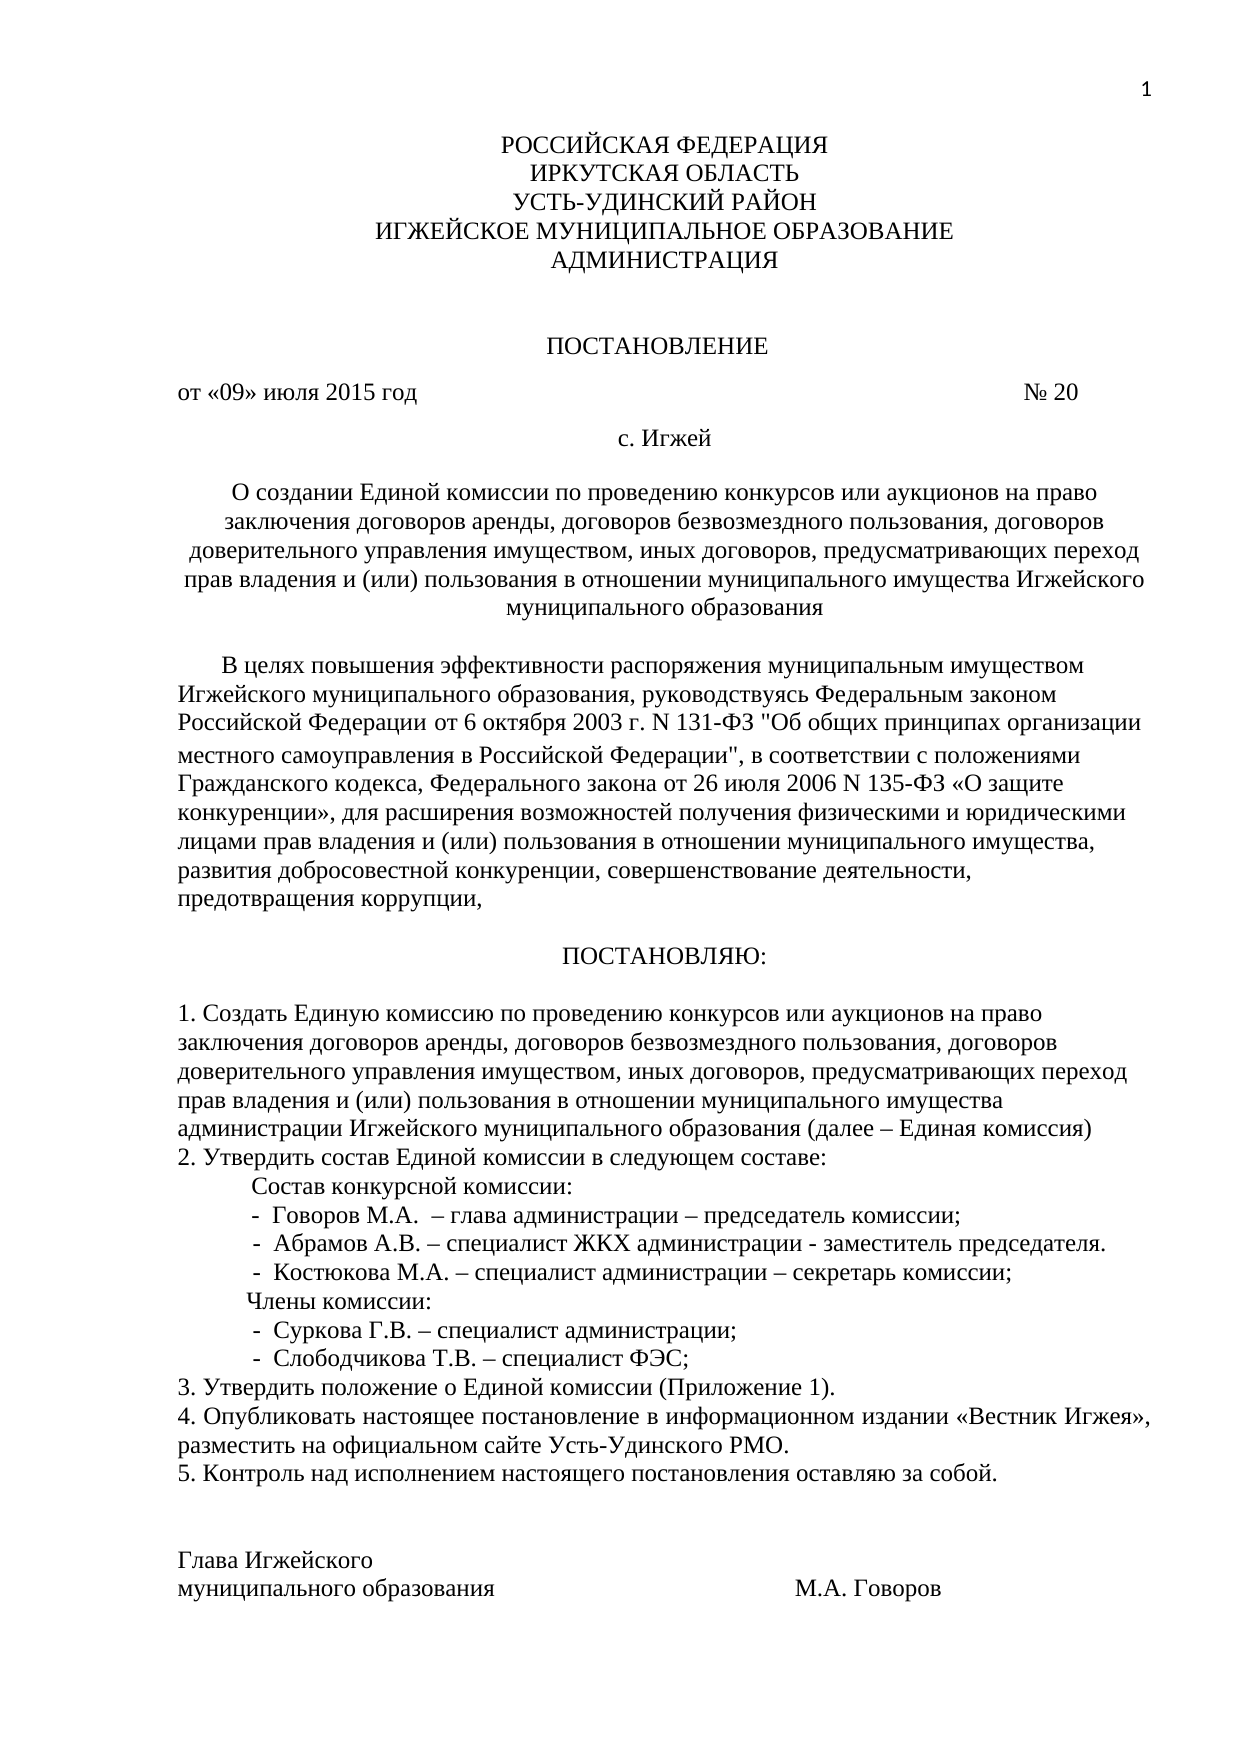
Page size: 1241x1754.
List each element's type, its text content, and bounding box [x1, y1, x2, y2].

text 3. Утвердить положение о Единой комиссии (Приложение 1). [177, 1372, 1152, 1401]
text от «09» июля 2015 год № 20 [177, 377, 1152, 406]
text 1. Создать Единую комиссию по проведению конкурсов или аукционов на право заключения договоров аренды, договоров безвозмездного пользования, договоров доверительного управления имуществом, иных договоров, предусматривающих переход прав владения и (или) пользования в отношении муниципального имущества администрации Игжейского муниципального образования (далее – Единая комиссия) [177, 998, 1152, 1142]
text с. Игжей [177, 423, 1152, 452]
text Глава Игжейского [177, 1545, 1152, 1573]
text ИГЖЕЙСКОЕ МУНИЦИПАЛЬНОЕ ОБРАЗОВАНИЕ [177, 216, 1152, 245]
text 5. Контроль над исполнением настоящего постановления оставляю за собой. [177, 1458, 1152, 1487]
text РОССИЙСКАЯ ФЕДЕРАЦИЯ [177, 130, 1152, 158]
text - Костюкова М.А. – специалист администрации – секретарь комиссии; [177, 1257, 1152, 1286]
text муниципального образования М.А. Говоров [177, 1573, 1152, 1602]
text ИРКУТСКАЯ ОБЛАСТЬ [177, 158, 1152, 187]
text - Говоров М.А. – глава администрации – председатель комиссии; [177, 1200, 1183, 1228]
text О создании Единой комиссии по проведению конкурсов или аукционов на право заключения договоров аренды, договоров безвозмездного пользования, договоров доверительного управления имуществом, иных договоров, предусматривающих переход прав владения и (или) пользования в отношении муниципального имущества Игжейского муниципального образования [177, 477, 1152, 621]
text - Слободчикова Т.В. – специалист ФЭС; [177, 1343, 1152, 1372]
text 2. Утвердить состав Единой комиссии в следующем составе: [177, 1142, 1152, 1171]
text ПОСТАНОВЛЕНИЕ [177, 331, 1152, 360]
text Члены комиссии: [177, 1286, 1152, 1315]
text 4. Опубликовать настоящее постановление в информационном издании «Вестник Игжея», разместить на официальном сайте Усть-Удинского РМО. [177, 1401, 1152, 1458]
text АДМИНИСТРАЦИЯ [177, 245, 1152, 273]
text - Суркова Г.В. – специалист администрации; [177, 1315, 1152, 1343]
text В целях повышения эффективности распоряжения муниципальным имуществом Игжейского муниципального образования, руководствуясь Федеральным законом Российской Федерации от 6 октября 2003 г. N 131-ФЗ "Об общих принципах организации местного самоуправления в Российской Федерации", в соответствии с положениями Гражданского кодекса, Федерального закона от 26 июля 2006 N 135-ФЗ «О защите конкуренции», для расширения возможностей получения физическими и юридическими лицами прав владения и (или) пользования в отношении муниципального имущества, развития добросовестной конкуренции, совершенствование деятельности, предотвращения коррупции, [177, 650, 1152, 912]
text ПОСТАНОВЛЯЮ: [177, 941, 1152, 970]
text Состав конкурсной комиссии: [177, 1171, 1183, 1200]
text УСТЬ-УДИНСКИЙ РАЙОН [177, 187, 1152, 216]
text - Абрамов А.В. – специалист ЖКХ администрации - заместитель председателя. [177, 1228, 1152, 1257]
